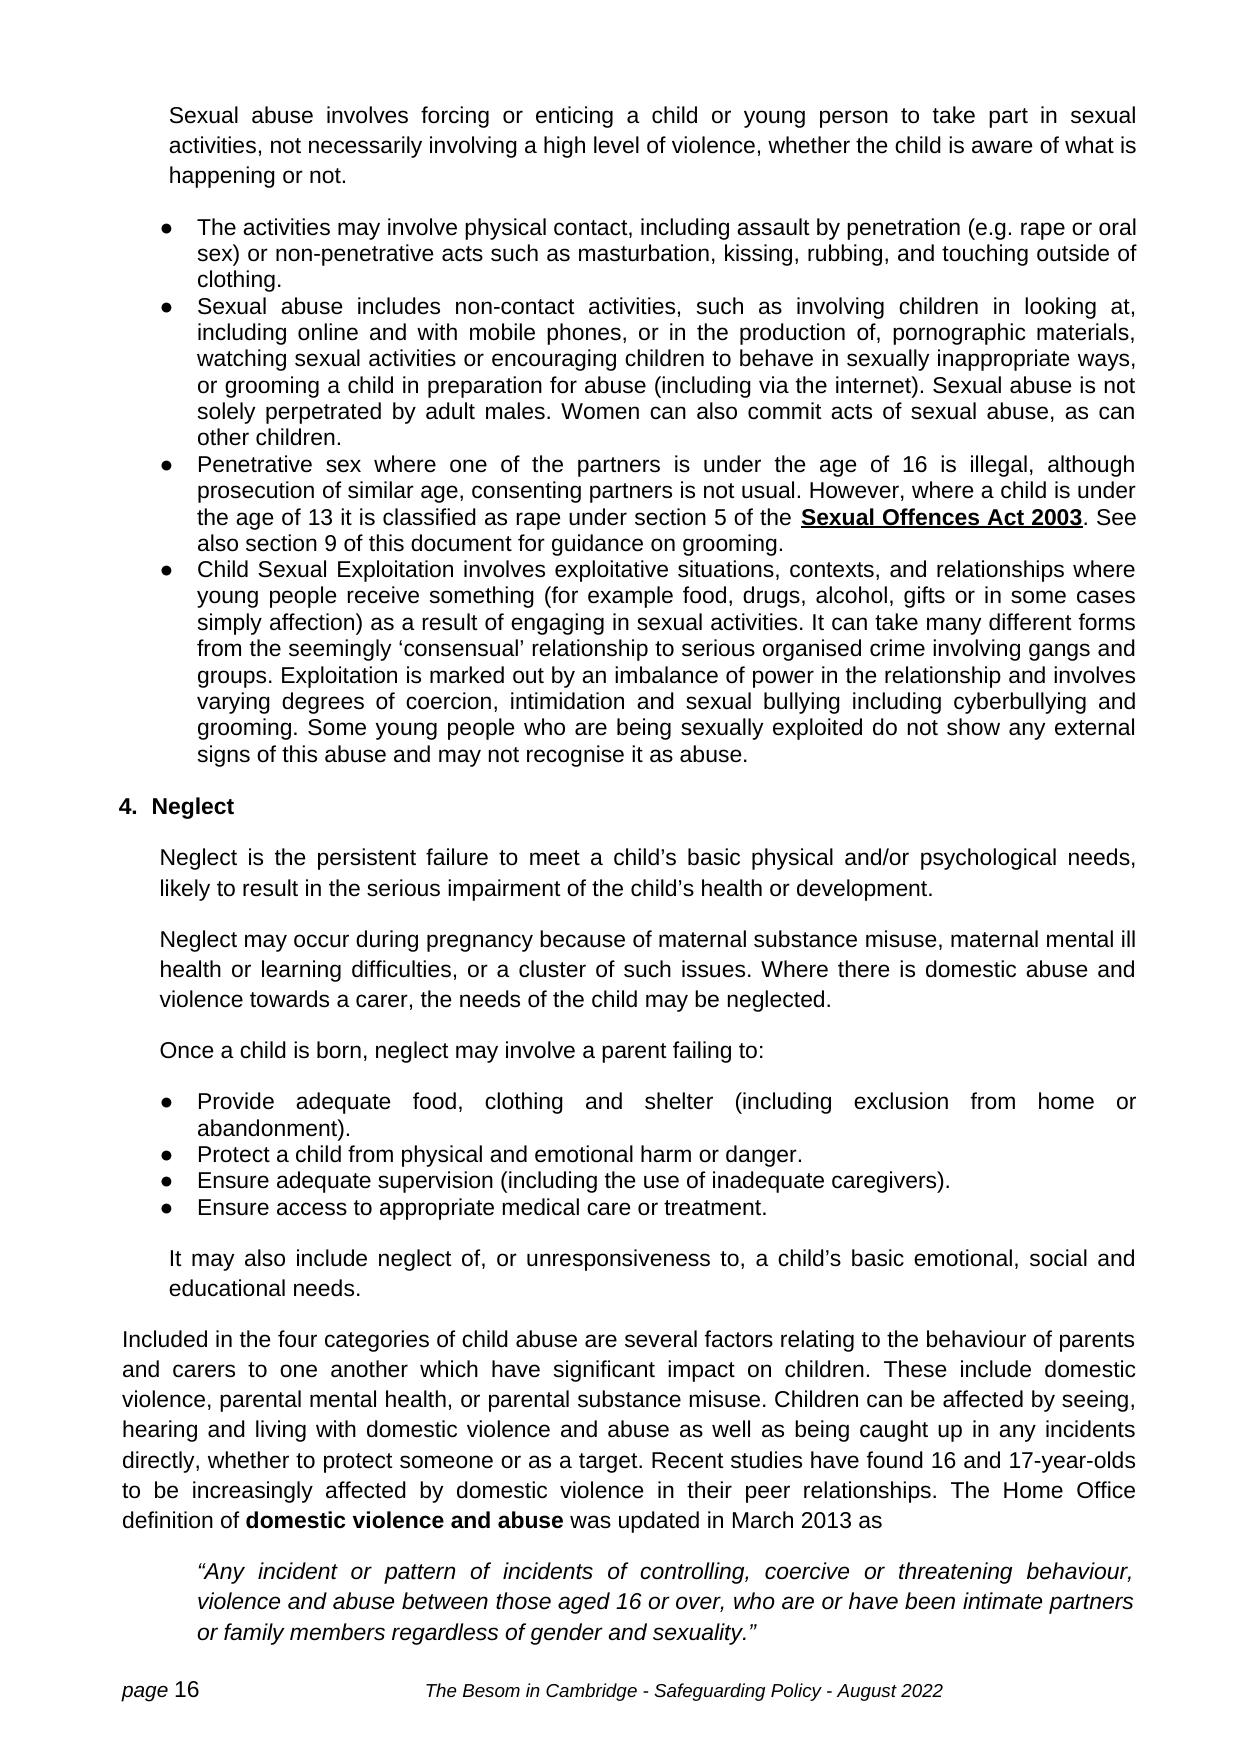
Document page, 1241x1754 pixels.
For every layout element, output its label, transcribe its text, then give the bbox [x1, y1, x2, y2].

text It may also include neglect of, or unresponsiveness to, a child’s basic emotional, social and educational needs. [169, 1244, 1137, 1301]
list Neglect [118, 793, 1137, 820]
list The activities may involve physical contact, including assault by penetration (e.g. rape or oral sex) or non-penetrative acts such as masturbation, kissing, rubbing, and touching outside of clothing. [159, 213, 1137, 293]
list Sexual abuse includes non-contact activities, such as involving children in looking at, including online and with mobile phones, or in the production of, pornographic materials, watching sexual activities or encouraging children to behave in sexually inappropriate ways, or grooming a child in preparation for abuse (including via the internet). Sexual abuse is not solely perpetrated by adult males. Women can also commit acts of sexual abuse, as can other children. [159, 293, 1137, 451]
list Child Sexual Exploitation involves exploitative situations, contexts, and relationships where young people receive something (for example food, drugs, alcohol, gifts or in some cases simply affection) as a result of engaging in sexual activities. It can take many different forms from the seemingly ‘consensual’ relationship to serious organised crime involving gangs and groups. Exploitation is marked out by an imbalance of power in the relationship and involves varying degrees of coercion, intimidation and sexual bullying including cyberbullying and grooming. Some young people who are being sexually exploited do not show any external signs of this abuse and may not recognise it as abuse. [159, 556, 1137, 767]
text Sexual abuse involves forcing or enticing a child or young person to take part in sexual activities, not necessarily involving a high level of violence, whether the child is aware of what is happening or not. [169, 102, 1137, 189]
list Penetrative sex where one of the partners is under the age of 16 is illegal, although prosecution of similar age, consenting partners is not usual. However, where a child is under the age of 13 it is classified as rape under section 5 of the Sexual Offences Act 2003. See also section 9 of this document for guidance on grooming. [159, 451, 1137, 556]
list Protect a child from physical and emotional harm or danger. [159, 1141, 1137, 1167]
list Ensure adequate supervision (including the use of inadequate caregivers). [159, 1167, 1137, 1193]
list Ensure access to appropriate medical care or treatment. [159, 1193, 1137, 1220]
text Neglect is the persistent failure to meet a child’s basic physical and/or psychological needs, likely to result in the serious impairment of the child’s health or development. [159, 844, 1137, 901]
text Included in the four categories of child abuse are several factors relating to the behaviour of parents and carers to one another which have significant impact on children. These include domestic violence, parental mental health, or parental substance misuse. Children can be affected by seeing, hearing and living with domestic violence and abuse as well as being caught up in any incidents directly, whether to protect someone or as a target. Recent studies have found 16 and 17-year-olds to be increasingly affected by domestic violence in their peer relationships. The Home Office definition of domestic violence and abuse was updated in March 2013 as [122, 1326, 1137, 1533]
text “Any incident or pattern of incidents of controlling, coercive or threatening behaviour, violence and abuse between those aged 16 or over, who are or have been intimate partners or family members regardless of gender and sexuality.” [197, 1558, 1137, 1645]
list Provide adequate food, clothing and shelter (including exclusion from home or abandonment). [159, 1088, 1137, 1141]
text Once a child is born, neglect may involve a parent failing to: [159, 1037, 1137, 1063]
text Neglect may occur during pregnancy because of maternal substance misuse, maternal mental ill health or learning difficulties, or a cluster of such issues. Where there is domestic abuse and violence towards a carer, the needs of the child may be neglected. [159, 926, 1137, 1012]
